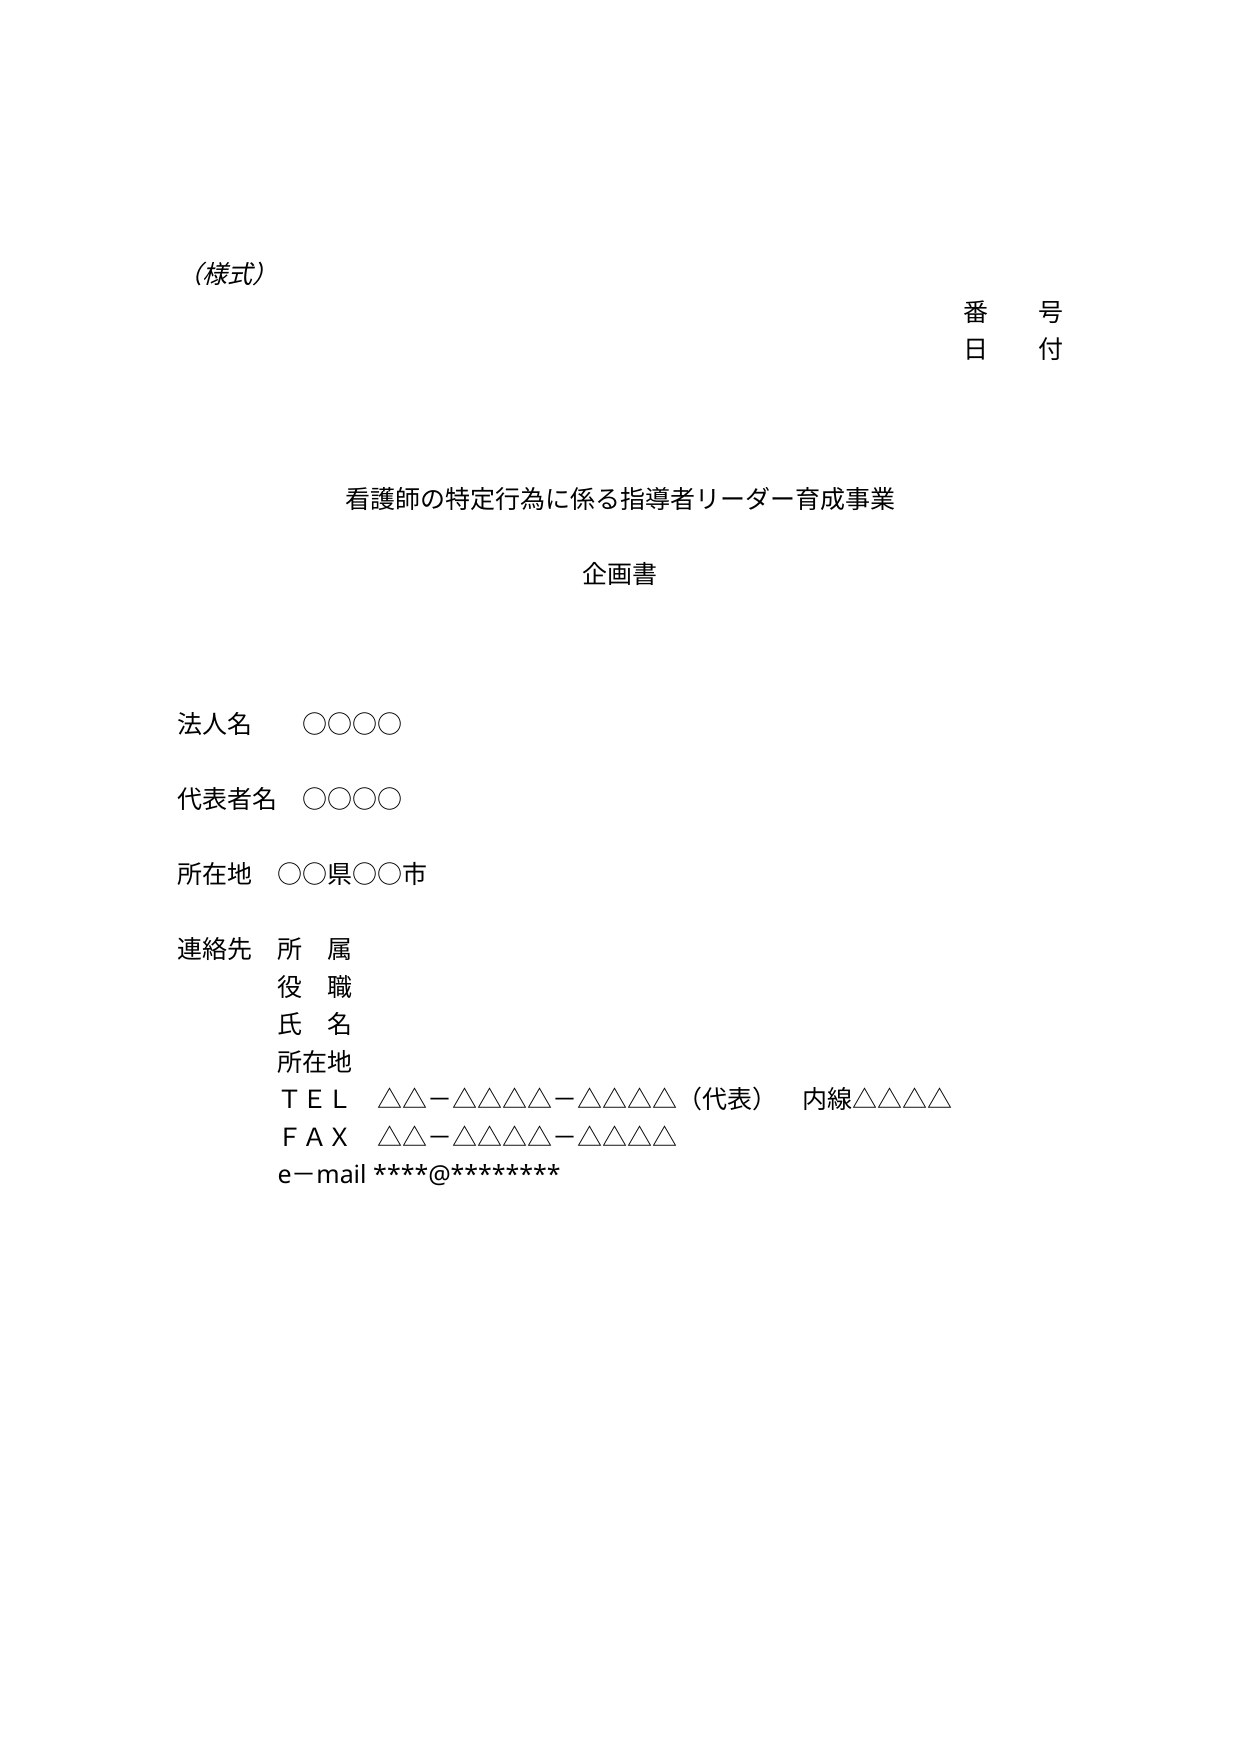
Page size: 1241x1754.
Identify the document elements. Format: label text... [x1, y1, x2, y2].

text 役 職 [177, 967, 1063, 1004]
text （様式） [177, 254, 1063, 292]
text 看護師の特定行為に係る指導者リーダー育成事業 [177, 479, 1063, 517]
text 連絡先 所 属 [177, 929, 1063, 967]
text e－mail ****@******** [177, 1154, 1063, 1192]
text 代表者名 ○○○○ [177, 779, 1063, 817]
text 企画書 [177, 554, 1063, 592]
text 所在地 ○○県○○市 [177, 854, 1063, 892]
text 番 号 [177, 292, 1063, 329]
text 日 付 [177, 329, 1063, 367]
text 所在地 [177, 1042, 1063, 1079]
text ＴＥＬ △△－△△△△－△△△△（代表） 内線△△△△ [177, 1079, 1063, 1117]
text 法人名 ○○○○ [177, 704, 1063, 742]
text 氏 名 [177, 1004, 1063, 1042]
text ＦＡＸ △△－△△△△－△△△△ [177, 1117, 1063, 1154]
